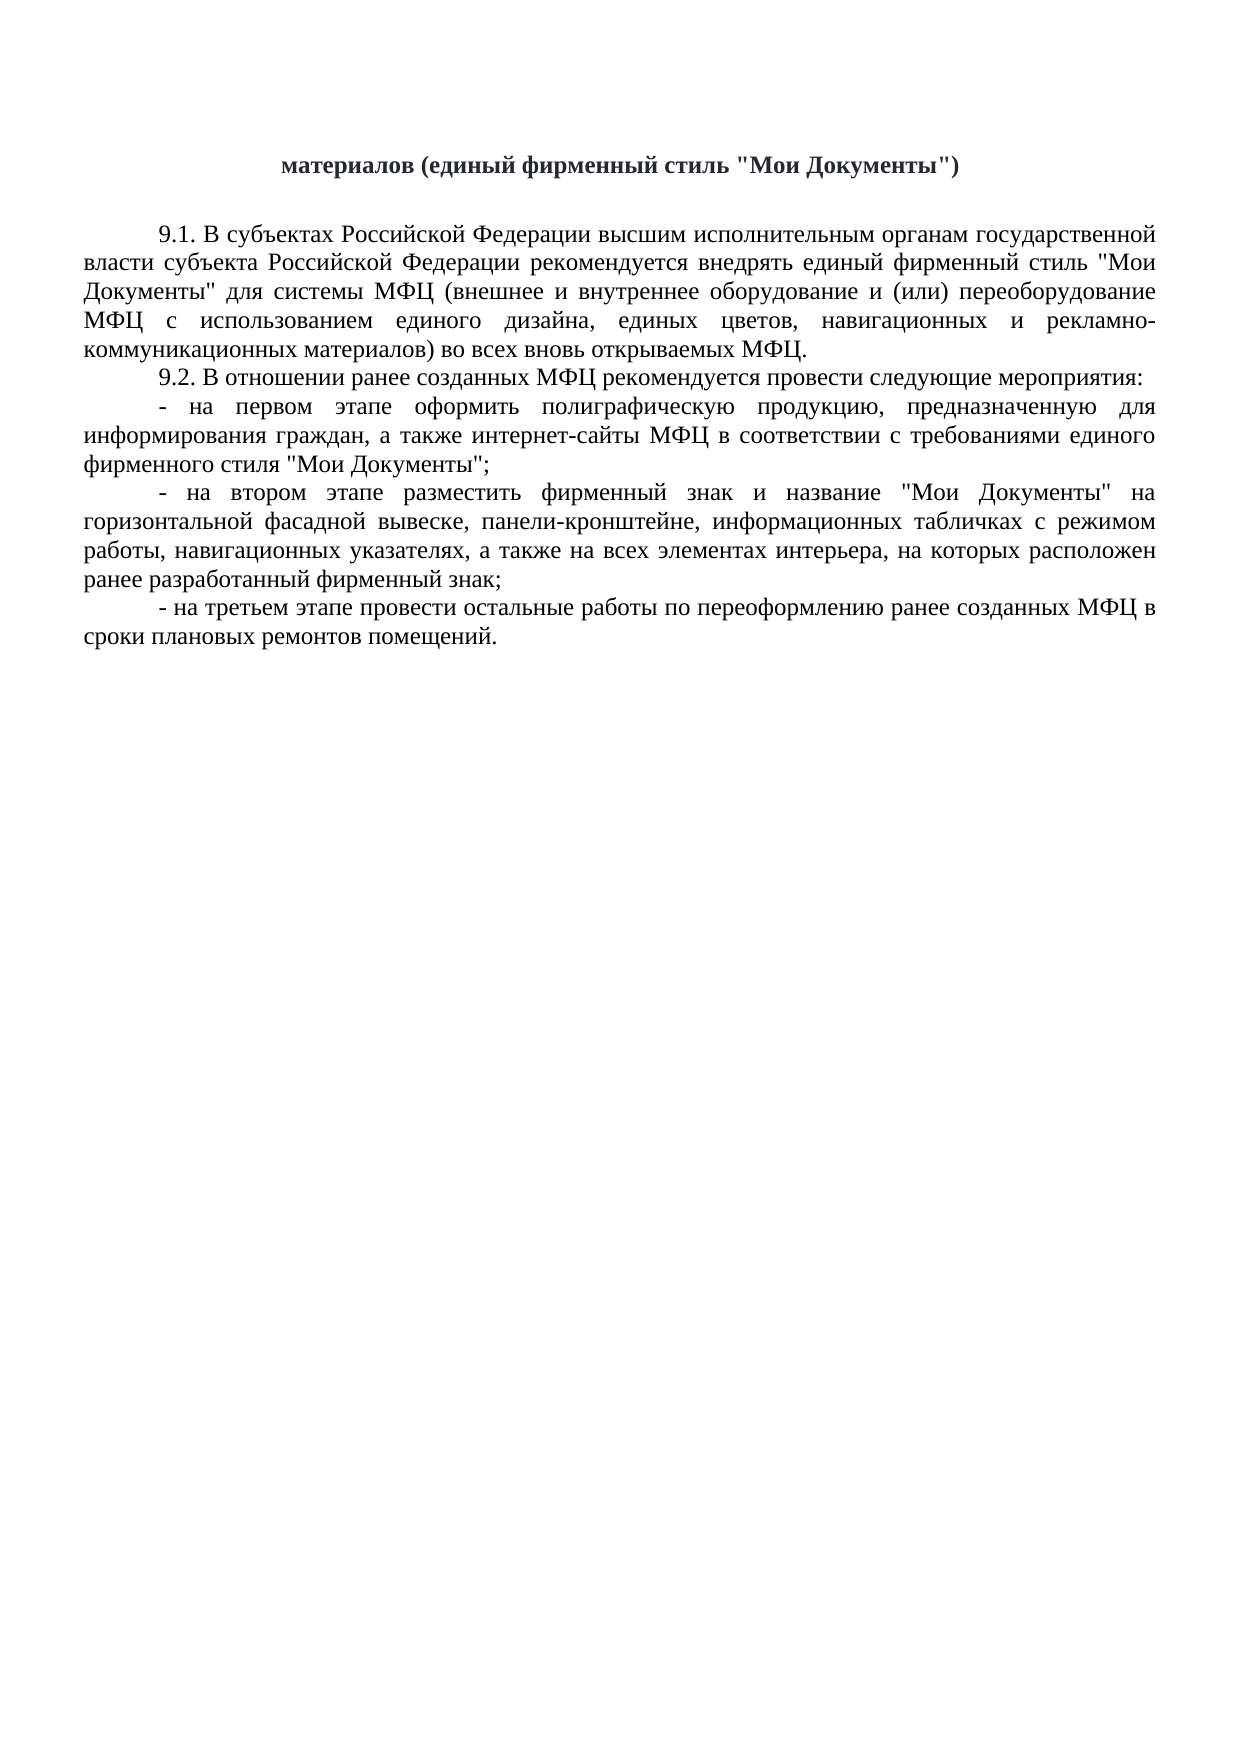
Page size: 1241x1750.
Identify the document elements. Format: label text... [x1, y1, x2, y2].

text 9.2. В отношении ранее созданных МФЦ рекомендуется провести следующие мероприятия: [83, 362, 1157, 391]
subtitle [83, 150, 1157, 179]
text 9.1. В субъектах Российской Федерации высшим исполнительным органам государственной власти субъекта Российской Федерации рекомендуется внедрять единый фирменный стиль "Мои Документы" для системы МФЦ (внешнее и внутреннее оборудование и (или) переоборудование МФЦ с использованием единого дизайна, единых цветов, навигационных и рекламно-коммуникационных материалов) во всех вновь открываемых МФЦ. [83, 219, 1157, 362]
text - на втором этапе разместить фирменный знак и название "Мои Документы" на горизонтальной фасадной вывеске, панели-кронштейне, информационных табличках с режимом работы, навигационных указателях, а также на всех элементах интерьера, на которых расположен ранее разработанный фирменный знак; [83, 477, 1157, 592]
text - на первом этапе оформить полиграфическую продукцию, предназначенную для информирования граждан, а также интернет-сайты МФЦ в соответствии с требованиями единого фирменного стиля "Мои Документы"; [83, 391, 1157, 477]
text - на третьем этапе провести остальные работы по переоформлению ранее созданных МФЦ в сроки плановых ремонтов помещений. [83, 592, 1157, 650]
